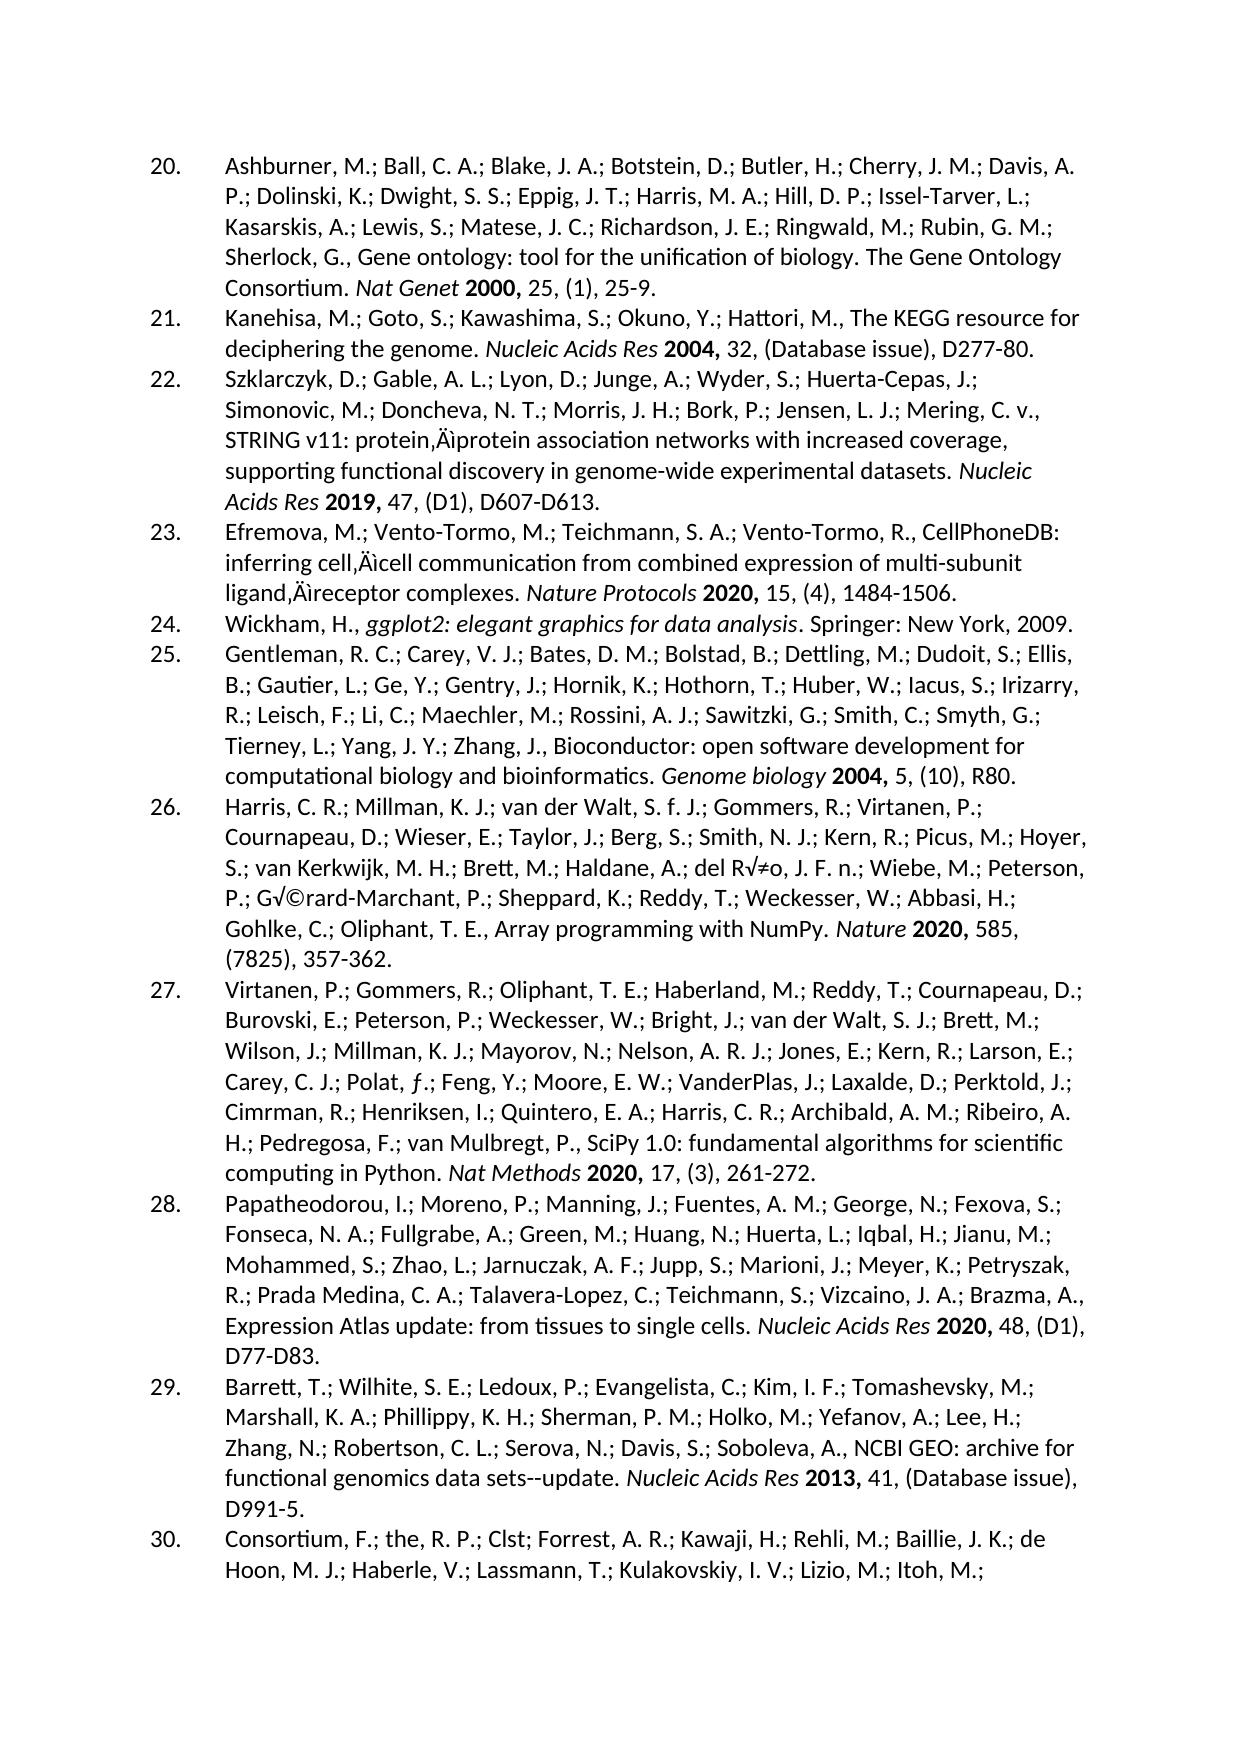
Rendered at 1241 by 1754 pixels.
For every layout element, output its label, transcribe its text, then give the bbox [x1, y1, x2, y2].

text 28. Papatheodorou, I.; Moreno, P.; Manning, J.; Fuentes, A. M.; George, N.; Fexova, S.; Fonseca, N. A.; Fullgrabe, A.; Green, M.; Huang, N.; Huerta, L.; Iqbal, H.; Jianu, M.; Mohammed, S.; Zhao, L.; Jarnuczak, A. F.; Jupp, S.; Marioni, J.; Meyer, K.; Petryszak, R.; Prada Medina, C. A.; Talavera-Lopez, C.; Teichmann, S.; Vizcaino, J. A.; Brazma, A., Expression Atlas update: from tissues to single cells. Nucleic Acids Res 2020, 48, (D1), D77-D83. [150, 1188, 1090, 1371]
text 20. Ashburner, M.; Ball, C. A.; Blake, J. A.; Botstein, D.; Butler, H.; Cherry, J. M.; Davis, A. P.; Dolinski, K.; Dwight, S. S.; Eppig, J. T.; Harris, M. A.; Hill, D. P.; Issel-Tarver, L.; Kasarskis, A.; Lewis, S.; Matese, J. C.; Richardson, J. E.; Ringwald, M.; Rubin, G. M.; Sherlock, G., Gene ontology: tool for the unification of biology. The Gene Ontology Consortium. Nat Genet 2000, 25, (1), 25-9. [150, 150, 1090, 303]
text 21. Kanehisa, M.; Goto, S.; Kawashima, S.; Okuno, Y.; Hattori, M., The KEGG resource for deciphering the genome. Nucleic Acids Res 2004, 32, (Database issue), D277-80. [150, 303, 1090, 364]
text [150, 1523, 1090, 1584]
text 22. Szklarczyk, D.; Gable, A. L.; Lyon, D.; Junge, A.; Wyder, S.; Huerta-Cepas, J.; Simonovic, M.; Doncheva, N. T.; Morris, J. H.; Bork, P.; Jensen, L. J.; Mering, C. v., STRING v11: protein‚Äìprotein association networks with increased coverage, supporting functional discovery in genome-wide experimental datasets. Nucleic Acids Res 2019, 47, (D1), D607-D613. [150, 364, 1090, 516]
text 29. Barrett, T.; Wilhite, S. E.; Ledoux, P.; Evangelista, C.; Kim, I. F.; Tomashevsky, M.; Marshall, K. A.; Phillippy, K. H.; Sherman, P. M.; Holko, M.; Yefanov, A.; Lee, H.; Zhang, N.; Robertson, C. L.; Serova, N.; Davis, S.; Soboleva, A., NCBI GEO: archive for functional genomics data sets--update. Nucleic Acids Res 2013, 41, (Database issue), D991-5. [150, 1371, 1090, 1523]
text 26. Harris, C. R.; Millman, K. J.; van der Walt, S. f. J.; Gommers, R.; Virtanen, P.; Cournapeau, D.; Wieser, E.; Taylor, J.; Berg, S.; Smith, N. J.; Kern, R.; Picus, M.; Hoyer, S.; van Kerkwijk, M. H.; Brett, M.; Haldane, A.; del R√≠o, J. F. n.; Wiebe, M.; Peterson, P.; G√©rard-Marchant, P.; Sheppard, K.; Reddy, T.; Weckesser, W.; Abbasi, H.; Gohlke, C.; Oliphant, T. E., Array programming with NumPy. Nature 2020, 585, (7825), 357-362. [150, 791, 1090, 974]
text 27. Virtanen, P.; Gommers, R.; Oliphant, T. E.; Haberland, M.; Reddy, T.; Cournapeau, D.; Burovski, E.; Peterson, P.; Weckesser, W.; Bright, J.; van der Walt, S. J.; Brett, M.; Wilson, J.; Millman, K. J.; Mayorov, N.; Nelson, A. R. J.; Jones, E.; Kern, R.; Larson, E.; Carey, C. J.; Polat, ƒ.; Feng, Y.; Moore, E. W.; VanderPlas, J.; Laxalde, D.; Perktold, J.; Cimrman, R.; Henriksen, I.; Quintero, E. A.; Harris, C. R.; Archibald, A. M.; Ribeiro, A. H.; Pedregosa, F.; van Mulbregt, P., SciPy 1.0: fundamental algorithms for scientific computing in Python. Nat Methods 2020, 17, (3), 261-272. [150, 974, 1090, 1188]
text 25. Gentleman, R. C.; Carey, V. J.; Bates, D. M.; Bolstad, B.; Dettling, M.; Dudoit, S.; Ellis, B.; Gautier, L.; Ge, Y.; Gentry, J.; Hornik, K.; Hothorn, T.; Huber, W.; Iacus, S.; Irizarry, R.; Leisch, F.; Li, C.; Maechler, M.; Rossini, A. J.; Sawitzki, G.; Smith, C.; Smyth, G.; Tierney, L.; Yang, J. Y.; Zhang, J., Bioconductor: open software development for computational biology and bioinformatics. Genome biology 2004, 5, (10), R80. [150, 638, 1090, 791]
text 23. Efremova, M.; Vento-Tormo, M.; Teichmann, S. A.; Vento-Tormo, R., CellPhoneDB: inferring cell‚Äìcell communication from combined expression of multi-subunit ligand‚Äìreceptor complexes. Nature Protocols 2020, 15, (4), 1484-1506. [150, 516, 1090, 608]
text 24. Wickham, H., ggplot2: elegant graphics for data analysis. Springer: New York, 2009. [150, 608, 1090, 638]
